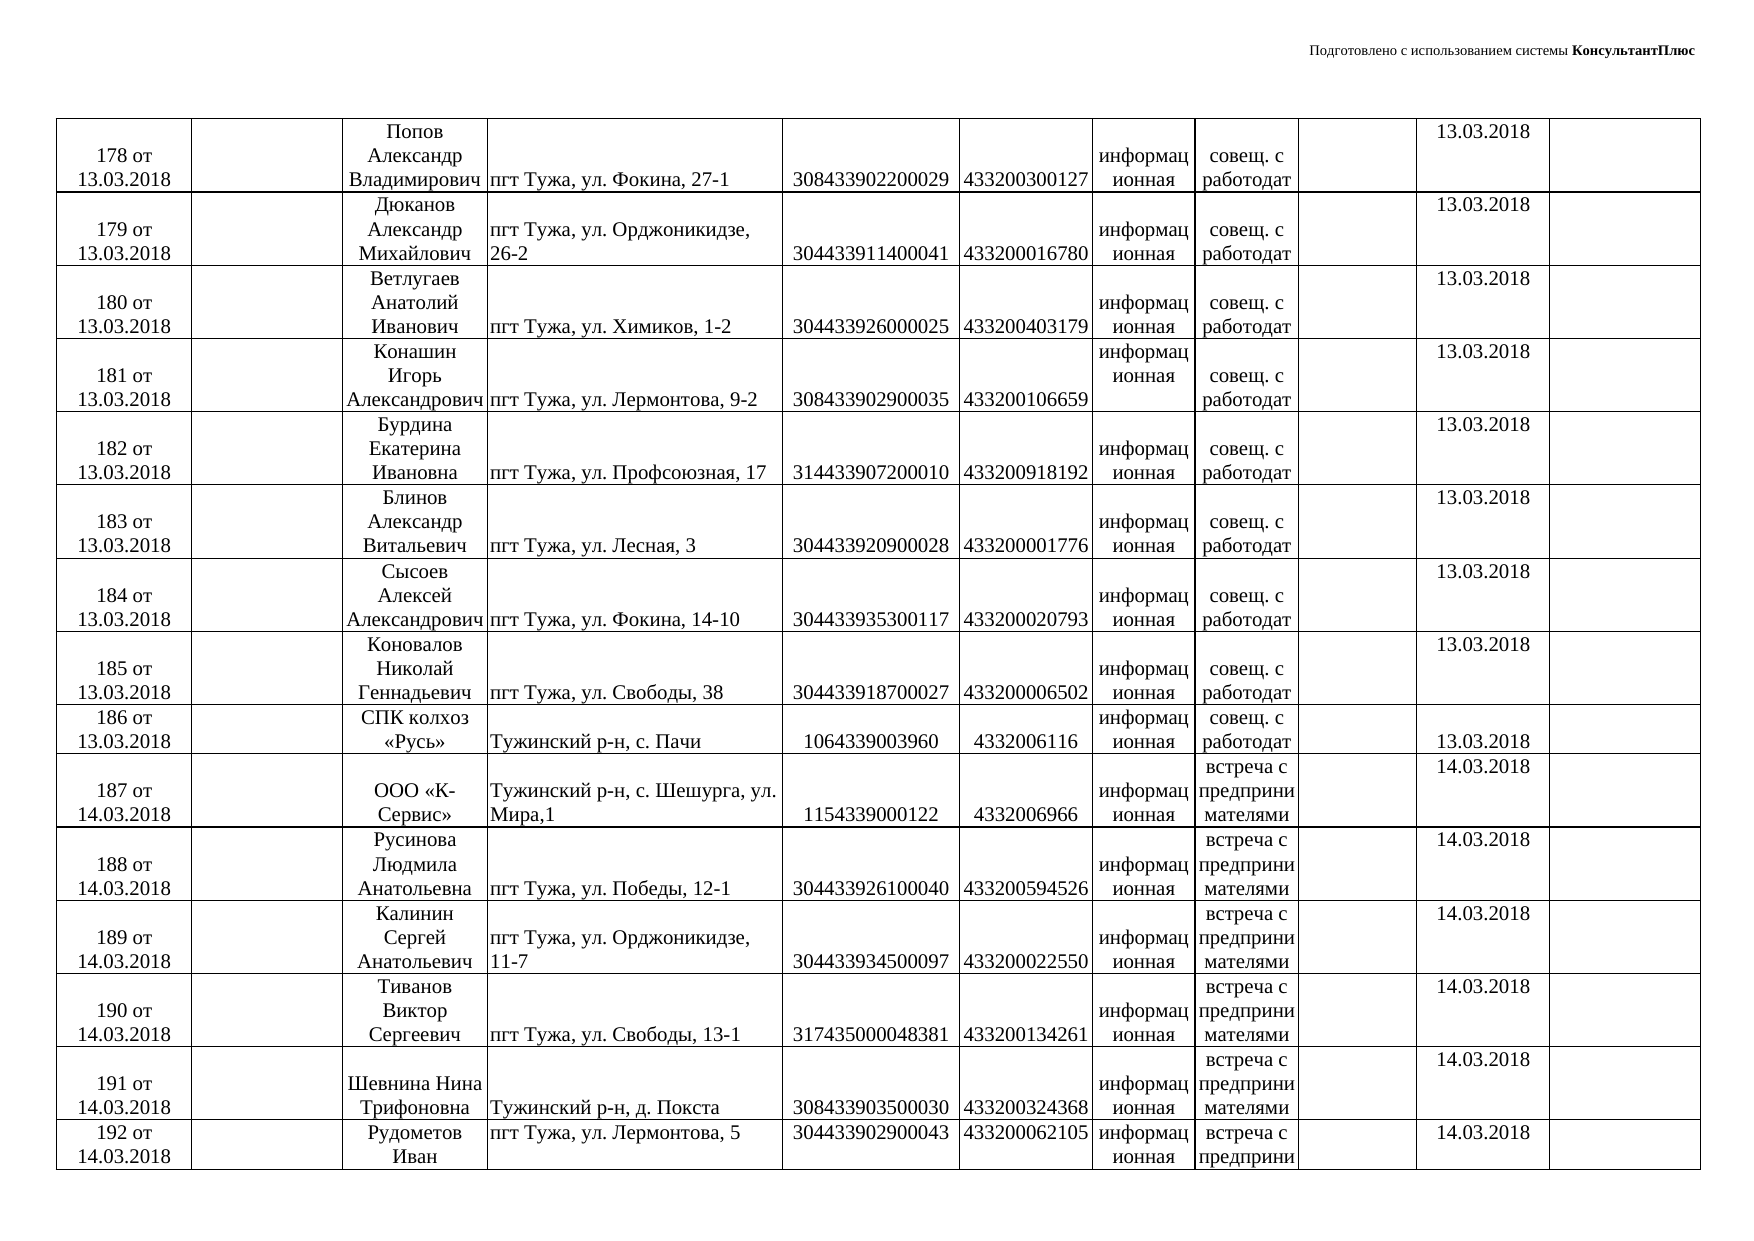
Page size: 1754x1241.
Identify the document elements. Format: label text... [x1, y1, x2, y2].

table_cell [1299, 705, 1416, 753]
table_cell Попов Александр Владимирович [343, 119, 487, 191]
table_cell [1299, 632, 1416, 704]
table_cell 433200016780 [960, 193, 1092, 264]
table_cell [1299, 559, 1416, 631]
table_cell совещ. с работодат [1196, 485, 1298, 557]
table_cell [1299, 754, 1416, 826]
table_cell 184 от 13.03.2018 [57, 559, 191, 631]
table_cell информационная [1093, 559, 1194, 631]
table_cell 1064339003960 [783, 705, 959, 753]
table_cell [1299, 1047, 1416, 1119]
table_cell 191 от 14.03.2018 [57, 1047, 191, 1119]
table_cell 190 от 14.03.2018 [57, 974, 191, 1046]
table_cell информационная [1093, 1047, 1194, 1119]
table_cell 14.03.2018 [1417, 1120, 1549, 1168]
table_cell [1196, 1120, 1298, 1168]
table_cell 433200918192 [960, 412, 1092, 484]
table_cell Русинова Людмила Анатольевна [343, 828, 487, 899]
table_cell [1299, 339, 1416, 411]
table_cell [192, 559, 342, 631]
table_cell Сысоев Алексей Александрович [343, 559, 487, 631]
table_cell Калинин Сергей Анатольевич [343, 901, 487, 973]
table_cell пгт Тужа, ул. Химиков, 1-2 [488, 266, 782, 338]
table_cell [192, 901, 342, 973]
table_cell 14.03.2018 [1417, 1047, 1549, 1119]
table_cell [192, 754, 342, 826]
table_cell 182 от 13.03.2018 [57, 412, 191, 484]
table_cell 317435000048381 [783, 974, 959, 1046]
table_cell Тужинский р-н, с. Пачи [488, 705, 782, 753]
table_cell совещ. с работодат [1196, 412, 1298, 484]
table_cell 1154339000122 [783, 754, 959, 826]
table_cell 4332006116 [960, 705, 1092, 753]
table_cell 308433902900035 [783, 339, 959, 411]
table_cell 13.03.2018 [1417, 632, 1549, 704]
table_cell [1550, 193, 1700, 264]
table_cell 433200006502 [960, 632, 1092, 704]
table_cell информационная [1093, 828, 1194, 899]
table_cell 13.03.2018 [1417, 339, 1549, 411]
table_cell 14.03.2018 [1417, 828, 1549, 899]
table_cell информационная [1093, 266, 1194, 338]
table_cell 14.03.2018 [1417, 901, 1549, 973]
table_cell [192, 632, 342, 704]
table_cell 304433926100040 [783, 828, 959, 899]
table_cell пгт Тужа, ул. Свободы, 38 [488, 632, 782, 704]
table_cell информационная [1093, 339, 1194, 411]
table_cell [488, 1120, 782, 1168]
table_cell совещ. с работодат [1196, 559, 1298, 631]
table_cell [1299, 119, 1416, 191]
table_cell 304433934500097 [783, 901, 959, 973]
table_cell информационная [1093, 705, 1194, 753]
table_cell [1550, 1120, 1700, 1168]
table_cell [192, 1047, 342, 1119]
table_cell 180 от 13.03.2018 [57, 266, 191, 338]
table_cell 181 от 13.03.2018 [57, 339, 191, 411]
table_cell встреча с предпринимателями [1196, 754, 1298, 826]
table_cell ООО «К-Сервис» [343, 754, 487, 826]
table_cell [1299, 485, 1416, 557]
table_cell пгт Тужа, ул. Свободы, 13-1 [488, 974, 782, 1046]
table_cell 13.03.2018 [1417, 485, 1549, 557]
table_cell информационная [1093, 1120, 1194, 1168]
table_cell Ветлугаев Анатолий Иванович [343, 266, 487, 338]
table_cell Шевнина Нина Трифоновна [343, 1047, 487, 1119]
table_cell Дюканов Александр Михайлович [343, 193, 487, 264]
table_cell [192, 339, 342, 411]
table_cell 304433920900028 [783, 485, 959, 557]
table_cell встреча с предпринимателями [1196, 901, 1298, 973]
table_cell 433200324368 [960, 1047, 1092, 1119]
table_cell 179 от 13.03.2018 [57, 193, 191, 264]
table_cell информационная [1093, 632, 1194, 704]
table_cell 433200134261 [960, 974, 1092, 1046]
table_cell 13.03.2018 [1417, 266, 1549, 338]
table_cell 433200020793 [960, 559, 1092, 631]
table_cell [192, 266, 342, 338]
table_cell 13.03.2018 [1417, 705, 1549, 753]
table_cell 304433926000025 [783, 266, 959, 338]
table_cell 13.03.2018 [1417, 193, 1549, 264]
table_cell 433200001776 [960, 485, 1092, 557]
table_cell 13.03.2018 [1417, 412, 1549, 484]
table_cell 314433907200010 [783, 412, 959, 484]
table_cell [1550, 266, 1700, 338]
table_cell [1550, 412, 1700, 484]
table_cell пгт Тужа, ул. Фокина, 27-1 [488, 119, 782, 191]
table_cell пгт Тужа, ул. Орджоникидзе, 26-2 [488, 193, 782, 264]
table_cell Тужинский р-н, с. Шешурга, ул. Мира,1 [488, 754, 782, 826]
table_cell совещ. с работодат [1196, 705, 1298, 753]
table_cell [192, 1120, 342, 1168]
table_cell встреча с предпринимателями [1196, 828, 1298, 899]
table_cell [1299, 901, 1416, 973]
table_cell 433200300127 [960, 119, 1092, 191]
table_cell [1299, 193, 1416, 264]
table_cell информационная [1093, 193, 1194, 264]
table_cell Тужинский р-н, д. Покста [488, 1047, 782, 1119]
table_cell 189 от 14.03.2018 [57, 901, 191, 973]
table_cell совещ. с работодат [1196, 193, 1298, 264]
table_cell Бурдина Екатерина Ивановна [343, 412, 487, 484]
table_cell пгт Тужа, ул. Орджоникидзе, 11-7 [488, 901, 782, 973]
table_cell [192, 705, 342, 753]
table_cell 13.03.2018 [1417, 119, 1549, 191]
table_cell [1550, 901, 1700, 973]
table_cell 14.03.2018 [1417, 754, 1549, 826]
table_cell [1550, 559, 1700, 631]
table_cell 433200594526 [960, 828, 1092, 899]
table_cell [1299, 266, 1416, 338]
table_cell Тиванов Виктор Сергеевич [343, 974, 487, 1046]
table_cell 178 от 13.03.2018 [57, 119, 191, 191]
table_cell пгт Тужа, ул. Фокина, 14-10 [488, 559, 782, 631]
table_cell информационная [1093, 974, 1194, 1046]
table_cell информационная [1093, 901, 1194, 973]
table_cell пгт Тужа, ул. Профсоюзная, 17 [488, 412, 782, 484]
table_cell СПК колхоз «Русь» [343, 705, 487, 753]
table_cell информационная [1093, 485, 1194, 557]
table_cell встреча с предпринимателями [1196, 974, 1298, 1046]
table_cell [1550, 754, 1700, 826]
table_cell [192, 119, 342, 191]
table_cell 304433902900043 [783, 1120, 959, 1168]
table_cell 186 от 13.03.2018 [57, 705, 191, 753]
table_cell [1299, 974, 1416, 1046]
table_cell 433200062105 [960, 1120, 1092, 1168]
table_cell 14.03.2018 [1417, 974, 1549, 1046]
table_cell 308433902200029 [783, 119, 959, 191]
table_cell информационная [1093, 754, 1194, 826]
table_cell Блинов Александр Витальевич [343, 485, 487, 557]
table_cell пгт Тужа, ул. Лермонтова, 9-2 [488, 339, 782, 411]
table_cell 308433903500030 [783, 1047, 959, 1119]
table_cell [1550, 705, 1700, 753]
table_cell информационная [1093, 119, 1194, 191]
table_cell 304433911400041 [783, 193, 959, 264]
table_cell 4332006966 [960, 754, 1092, 826]
table_cell [1550, 1047, 1700, 1119]
table_cell [192, 974, 342, 1046]
table_cell [192, 485, 342, 557]
table_cell 188 от 14.03.2018 [57, 828, 191, 899]
table_cell 183 от 13.03.2018 [57, 485, 191, 557]
table_cell информационная [1093, 412, 1194, 484]
table_cell [1299, 1120, 1416, 1168]
table_cell [1550, 339, 1700, 411]
table_cell встреча с предпринимателями [1196, 1047, 1298, 1119]
table_cell [1550, 485, 1700, 557]
table_cell [192, 412, 342, 484]
table_cell Конашин Игорь Александрович [343, 339, 487, 411]
table_cell [192, 193, 342, 264]
table_cell пгт Тужа, ул. Победы, 12-1 [488, 828, 782, 899]
table_cell пгт Тужа, ул. Лесная, 3 [488, 485, 782, 557]
table_cell 304433918700027 [783, 632, 959, 704]
table_cell [192, 828, 342, 899]
table_cell [1299, 828, 1416, 899]
table_cell совещ. с работодат [1196, 632, 1298, 704]
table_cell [343, 1120, 487, 1168]
table_cell [1550, 828, 1700, 899]
table_cell 433200022550 [960, 901, 1092, 973]
table_cell 187 от 14.03.2018 [57, 754, 191, 826]
table_cell [1550, 632, 1700, 704]
table_cell 433200106659 [960, 339, 1092, 411]
table_cell [1550, 119, 1700, 191]
table_cell совещ. с работодат [1196, 339, 1298, 411]
table_cell Коновалов Николай Геннадьевич [343, 632, 487, 704]
table_cell совещ. с работодат [1196, 266, 1298, 338]
table_cell 192 от 14.03.2018 [57, 1120, 191, 1168]
table_cell 185 от 13.03.2018 [57, 632, 191, 704]
table_cell [1550, 974, 1700, 1046]
table_cell 13.03.2018 [1417, 559, 1549, 631]
table_cell 433200403179 [960, 266, 1092, 338]
table_cell совещ. с работодат [1196, 119, 1298, 191]
table_cell [1299, 412, 1416, 484]
table_cell 304433935300117 [783, 559, 959, 631]
